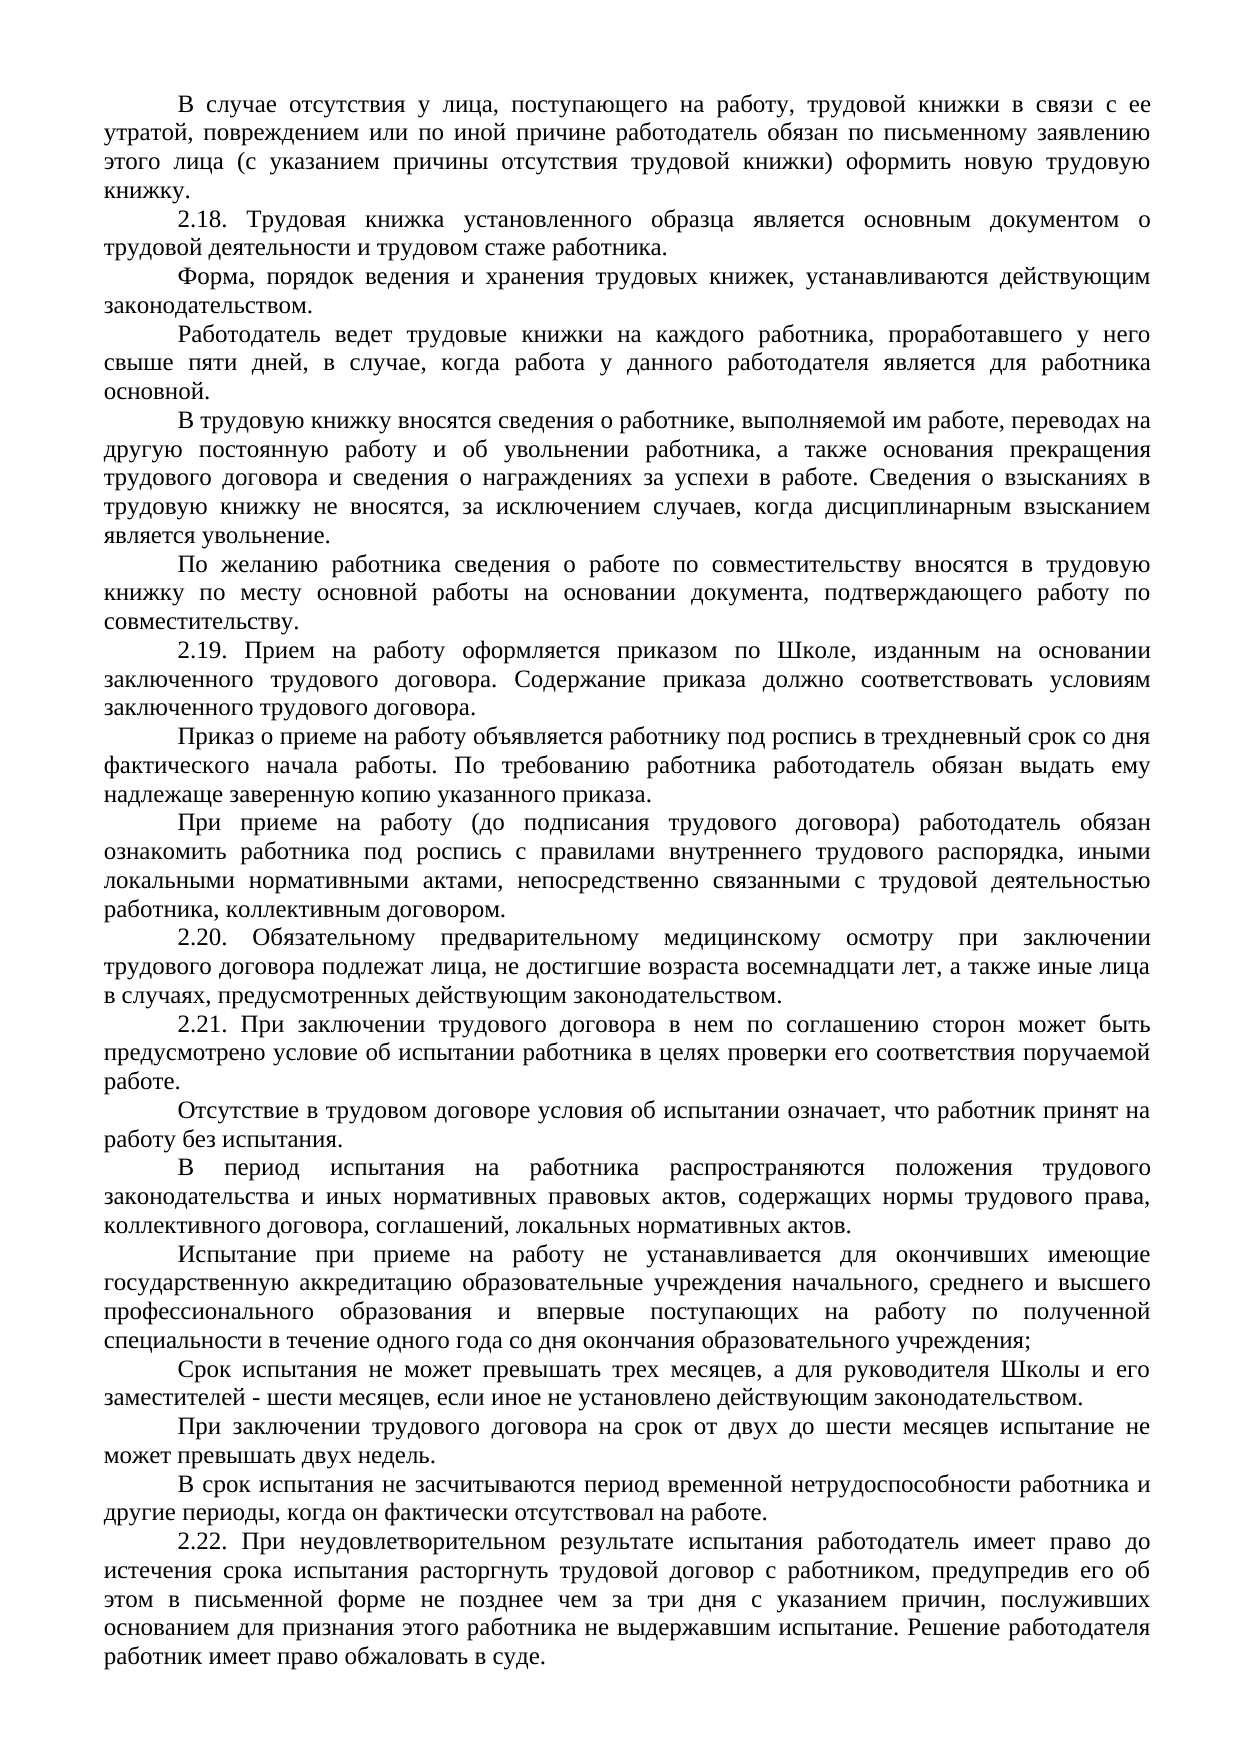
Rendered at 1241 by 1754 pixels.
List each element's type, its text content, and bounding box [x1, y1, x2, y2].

text 2.19. Прием на работу оформляется приказом по Школе, изданным на основании заключенного трудового договора. Содержание приказа должно соответствовать условиям заключенного трудового договора. [103, 635, 1152, 721]
text Приказ о приеме на работу объявляется работнику под роспись в трехдневный срок со дня фактического начала работы. По требованию работника работодатель обязан выдать ему надлежаще заверенную копию указанного приказа. [103, 721, 1152, 807]
text Работодатель ведет трудовые книжки на каждого работника, проработавшего у него свыше пяти дней, в случае, когда работа у данного работодателя является для работника основной. [103, 319, 1152, 405]
text При приеме на работу (до подписания трудового договора) работодатель обязан ознакомить работника под роспись с правилами внутреннего трудового распорядка, иными локальными нормативными актами, непосредственно связанными с трудовой деятельностью работника, коллективным договором. [103, 807, 1152, 922]
text В период испытания на работника распространяются положения трудового законодательства и иных нормативных правовых актов, содержащих нормы трудового права, коллективного договора, соглашений, локальных нормативных актов. [103, 1152, 1152, 1239]
text В трудовую книжку вносятся сведения о работнике, выполняемой им работе, переводах на другую постоянную работу и об увольнении работника, а также основания прекращения трудового договора и сведения о награждениях за успехи в работе. Сведения о взысканиях в трудовую книжку не вносятся, за исключением случаев, когда дисциплинарным взысканием является увольнение. [103, 405, 1152, 549]
text Срок испытания не может превышать трех месяцев, а для руководителя Школы и его заместителей - шести месяцев, если иное не установлено действующим законодательством. [103, 1354, 1152, 1411]
text 2.18. Трудовая книжка установленного образца является основным документом о трудовой деятельности и трудовом стаже работника. [103, 204, 1152, 261]
text Отсутствие в трудовом договоре условия об испытании означает, что работник принят на работу без испытания. [103, 1095, 1152, 1152]
text При заключении трудового договора на срок от двух до шести месяцев испытание не может превышать двух недель. [103, 1411, 1152, 1469]
text 2.22. При неудовлетворительном результате испытания работодатель имеет право до истечения срока испытания расторгнуть трудовой договор с работником, предупредив его об этом в письменной форме не позднее чем за три дня с указанием причин, послуживших основанием для признания этого работника не выдержавшим испытание. Решение работодателя работник имеет право обжаловать в суде. [103, 1526, 1152, 1670]
text Испытание при приеме на работу не устанавливается для окончивших имеющие государственную аккредитацию образовательные учреждения начального, среднего и высшего профессионального образования и впервые поступающих на работу по полученной специальности в течение одного года со дня окончания образовательного учреждения; [103, 1239, 1152, 1354]
text 2.20. Обязательному предварительному медицинскому осмотру при заключении трудового договора подлежат лица, не достигшие возраста восемнадцати лет, а также иные лица в случаях, предусмотренных действующим законодательством. [103, 922, 1152, 1009]
text В срок испытания не засчитываются период временной нетрудоспособности работника и другие периоды, когда он фактически отсутствовал на работе. [103, 1469, 1152, 1526]
text По желанию работника сведения о работе по совместительству вносятся в трудовую книжку по месту основной работы на основании документа, подтверждающего работу по совместительству. [103, 549, 1152, 635]
text 2.21. При заключении трудового договора в нем по соглашению сторон может быть предусмотрено условие об испытании работника в целях проверки его соответствия поручаемой работе. [103, 1009, 1152, 1095]
text Форма, порядок ведения и хранения трудовых книжек, устанавливаются действующим законодательством. [103, 261, 1152, 319]
text В случае отсутствия у лица, поступающего на работу, трудовой книжки в связи с ее утратой, повреждением или по иной причине работодатель обязан по письменному заявлению этого лица (с указанием причины отсутствия трудовой книжки) оформить новую трудовую книжку. [103, 89, 1152, 204]
